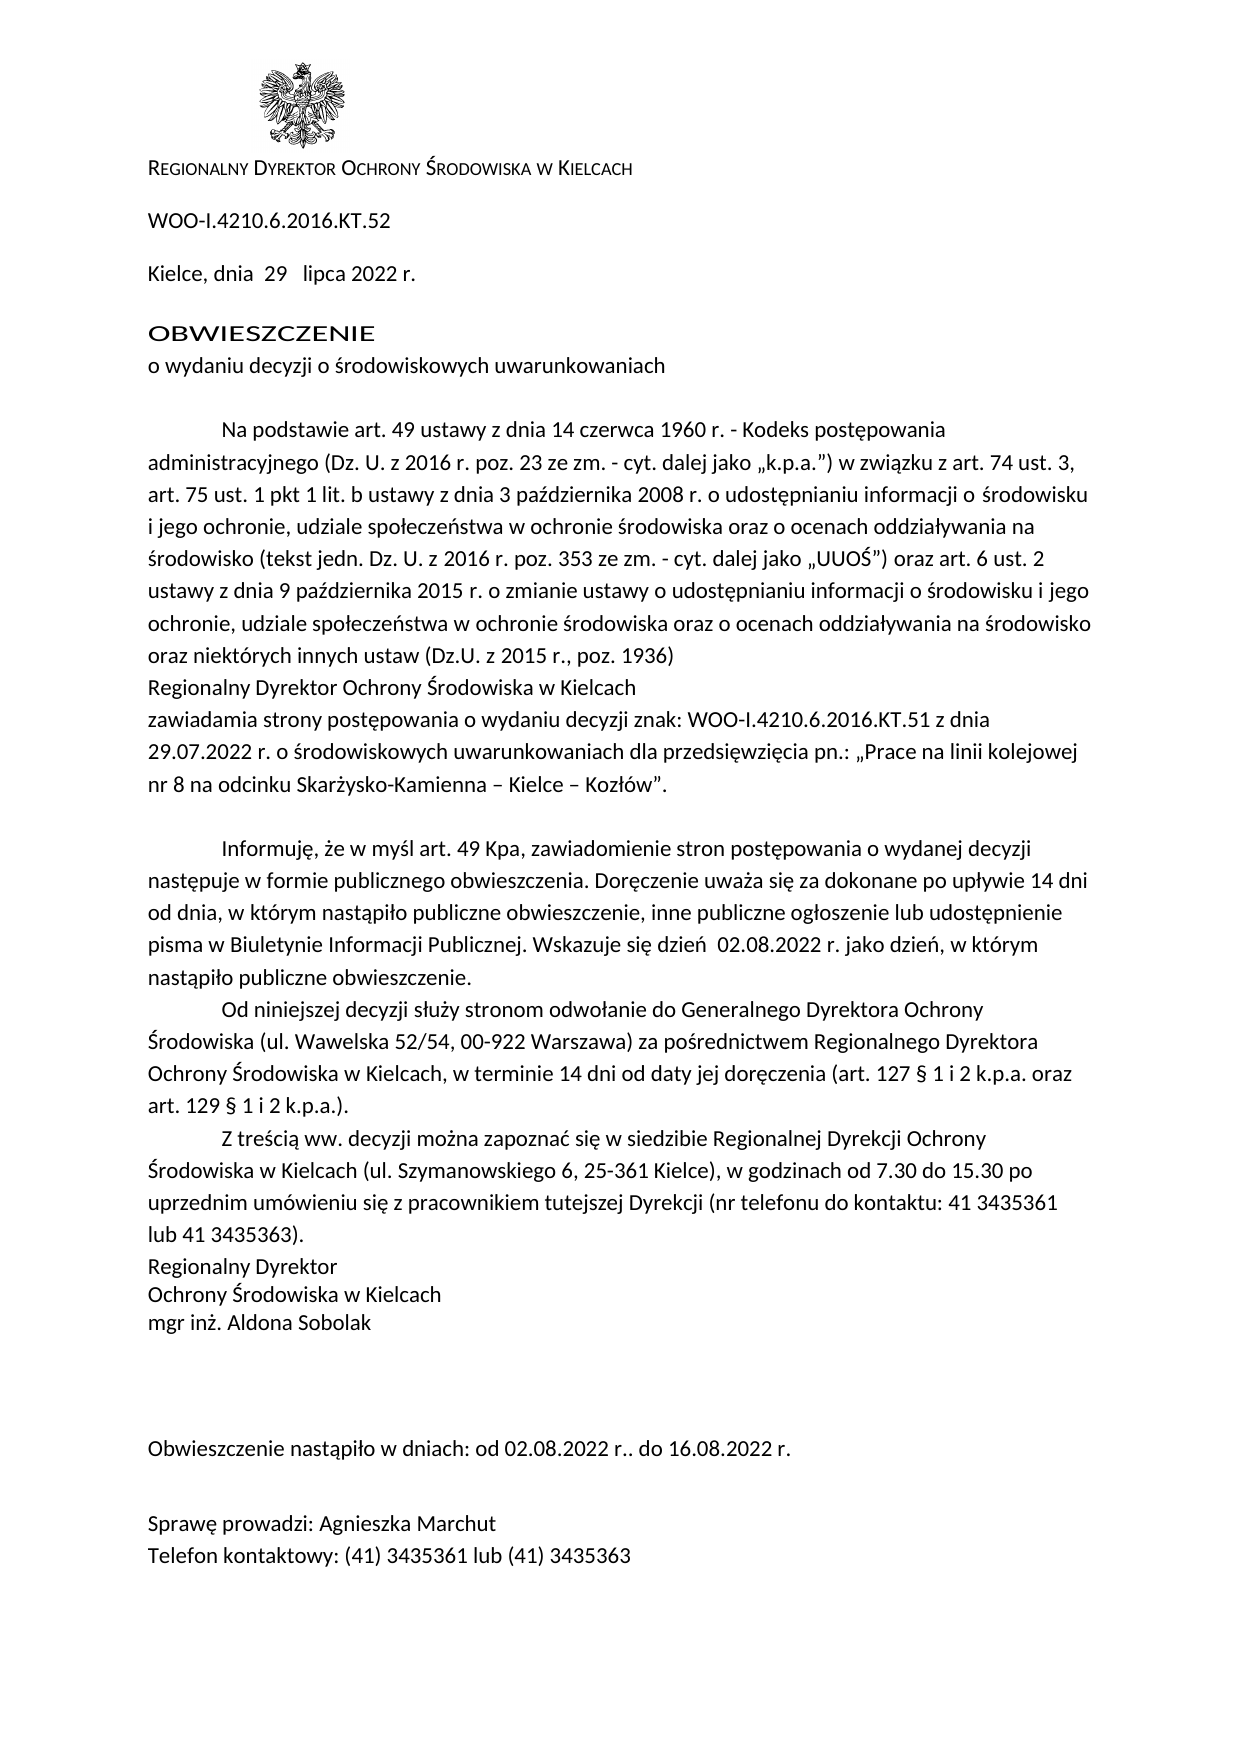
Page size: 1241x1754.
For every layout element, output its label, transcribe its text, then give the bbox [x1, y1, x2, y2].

text o wydaniu decyzji o środowiskowych uwarunkowaniach [148, 351, 1093, 379]
text Informuję, że w myśl art. 49 Kpa, zawiadomienie stron postępowania o wydanej decyzji następuje w formie publicznego obwieszczenia. Doręczenie uważa się za dokonane po upływie 14 dni od dnia, w którym nastąpiło publiczne obwieszczenie, inne publiczne ogłoszenie lub udostępnienie pisma w Biuletynie Informacji Publicznej. Wskazuje się dzień 02.08.2022 r. jako dzień, w którym nastąpiło publiczne obwieszczenie. [148, 834, 1093, 991]
text Sprawę prowadzi: Agnieszka Marchut [148, 1509, 1093, 1537]
text Od niniejszej decyzji służy stronom odwołanie do Generalnego Dyrektora Ochrony Środowiska (ul. Wawelska 52/54, 00-922 Warszawa) za pośrednictwem Regionalnego Dyrektora Ochrony Środowiska w Kielcach, w terminie 14 dni od daty jej doręczenia (art. 127 § 1 i 2 k.p.a. oraz art. 129 § 1 i 2 k.p.a.). [148, 995, 1093, 1119]
text Kielce, dnia 29 lipca 2022 r. [148, 259, 1093, 287]
picture [251, 59, 351, 153]
text Obwieszczenie nastąpiło w dniach: od 02.08.2022 r.. do 16.08.2022 r. [148, 1434, 1093, 1463]
text Ochrony Środowiska w Kielcach [148, 1281, 1093, 1308]
text mgr inż. Aldona Sobolak [148, 1308, 1093, 1337]
text Regionalny Dyrektor Ochrony Środowiska w Kielcach [148, 673, 1093, 701]
text WOO-I.4210.6.2016.KT.52 [148, 206, 1093, 234]
text zawiadamia strony postępowania o wydaniu decyzji znak: WOO-I.4210.6.2016.KT.51 z dnia 29.07.2022 r. o środowiskowych uwarunkowaniach dla przedsięwzięcia pn.: „Prace na linii kolejowej nr 8 na odcinku Skarżysko-Kamienna – Kielce – Kozłów”. [148, 705, 1093, 798]
text Telefon kontaktowy: (41) 3435361 lub (41) 3435363 [148, 1541, 1093, 1569]
subtitle OBWIESZCZENIE [148, 319, 1093, 347]
text Na podstawie art. 49 ustawy z dnia 14 czerwca 1960 r. - Kodeks postępowania administracyjnego (Dz. U. z 2016 r. poz. 23 ze zm. - cyt. dalej jako „k.p.a.”) w związku z art. 74 ust. 3, art. 75 ust. 1 pkt 1 lit. b ustawy z dnia 3 października 2008 r. o udostępnianiu informacji o środowisku i jego ochronie, udziale społeczeństwa w ochronie środowiska oraz o ocenach oddziaływania na środowisko (tekst jedn. Dz. U. z 2016 r. poz. 353 ze zm. - cyt. dalej jako „UUOŚ”) oraz art. 6 ust. 2 ustawy z dnia 9 października 2015 r. o zmianie ustawy o udostępnianiu informacji o środowisku i jego ochronie, udziale społeczeństwa w ochronie środowiska oraz o ocenach oddziaływania na środowisko oraz niektórych innych ustaw (Dz.U. z 2015 r., poz. 1936) [148, 416, 1093, 669]
text Z treścią ww. decyzji można zapoznać się w siedzibie Regionalnej Dyrekcji Ochrony Środowiska w Kielcach (ul. Szymanowskiego 6, 25-361 Kielce), w godzinach od 7.30 do 15.30 po uprzednim umówieniu się z pracownikiem tutejszej Dyrekcji (nr telefonu do kontaktu: 41 3435361 lub 41 3435363). [148, 1124, 1093, 1248]
text Regionalny Dyrektor [148, 1252, 1093, 1281]
